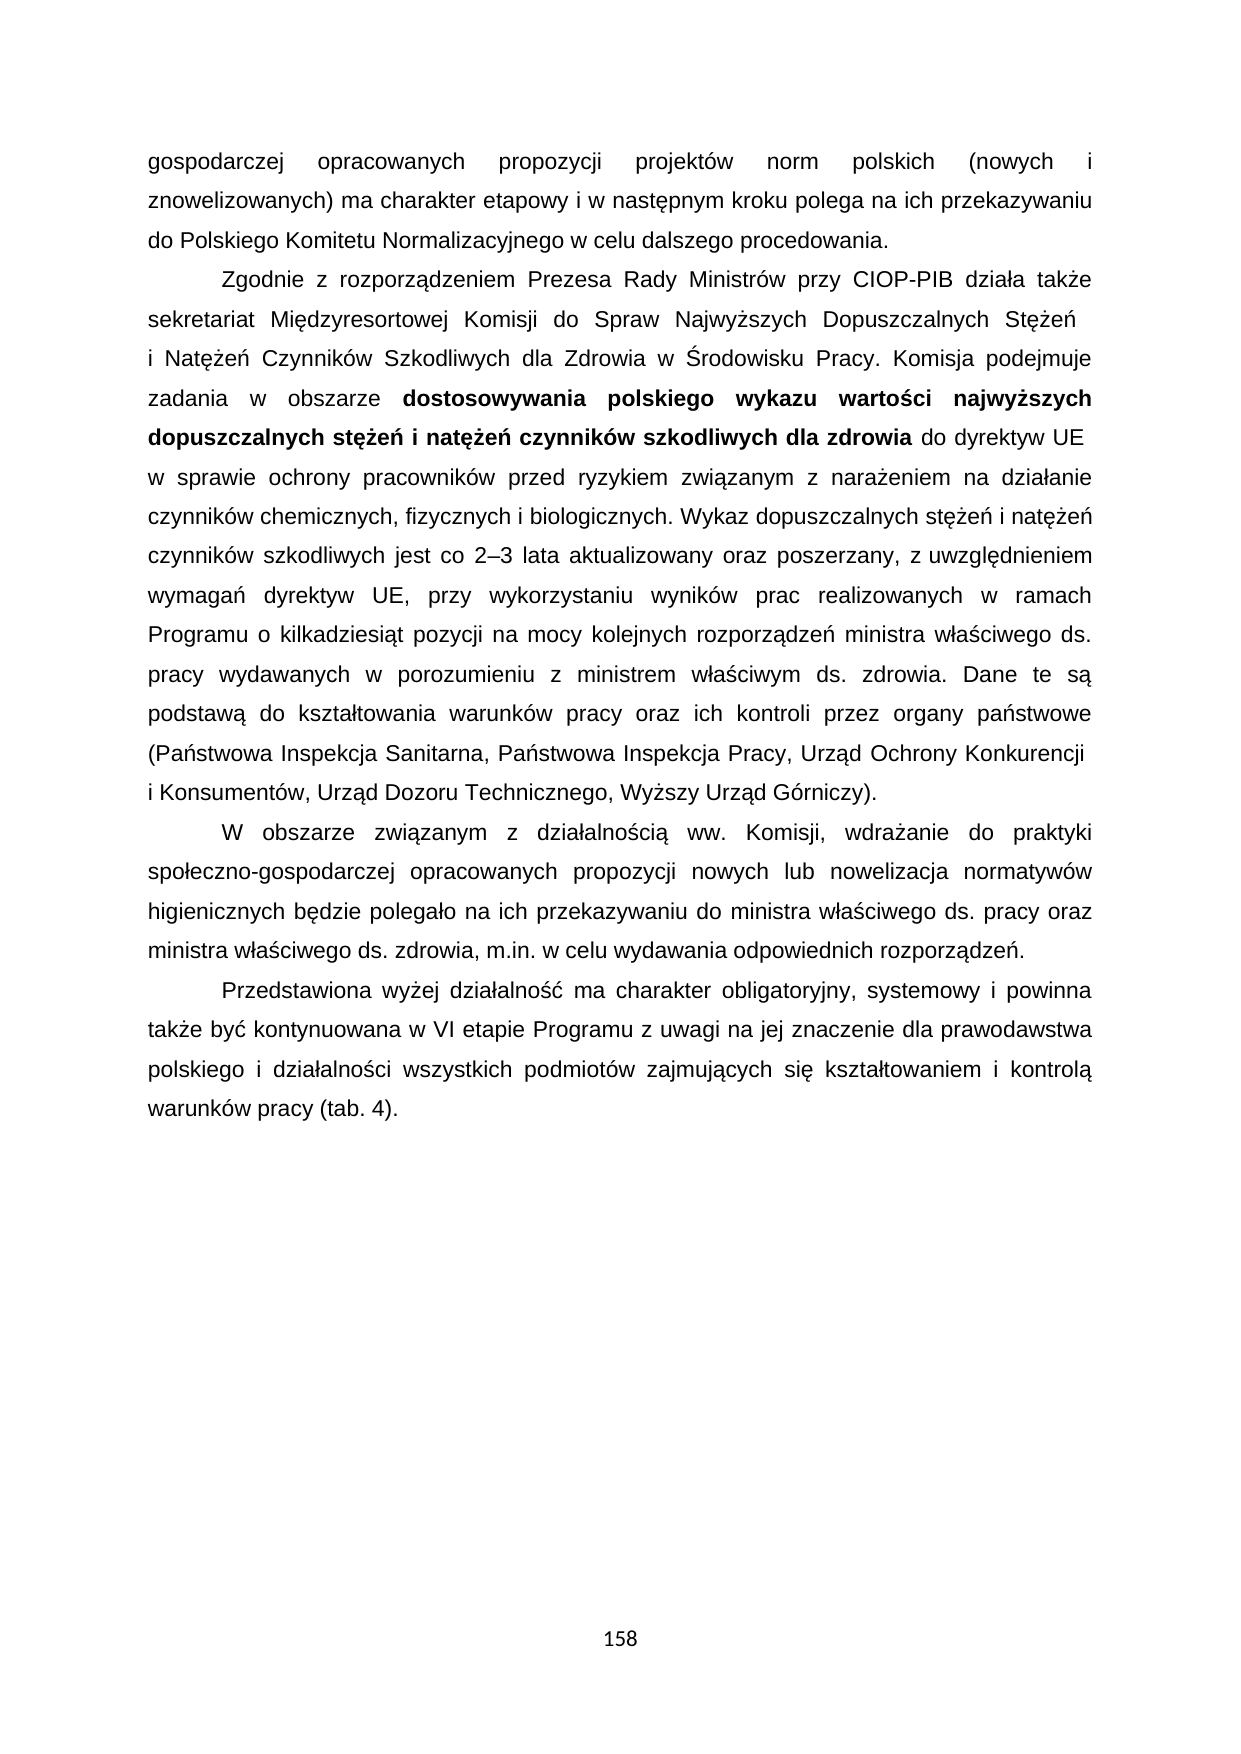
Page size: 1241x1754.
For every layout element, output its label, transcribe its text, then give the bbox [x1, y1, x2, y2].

text Przedstawiona wyżej działalność ma charakter obligatoryjny, systemowy i powinna także być kontynuowana w VI etapie Programu z uwagi na jej znaczenie dla prawodawstwa polskiego i działalności wszystkich podmiotów zajmujących się kształtowaniem i kontrolą warunków pracy (tab. 4). [148, 977, 1093, 1121]
text W obszarze związanym z działalnością ww. Komisji, wdrażanie do praktyki społeczno-gospodarczej opracowanych propozycji nowych lub nowelizacja normatywów higienicznych będzie polegało na ich przekazywaniu do ministra właściwego ds. pracy oraz ministra właściwego ds. zdrowia, m.in. w celu wydawania odpowiednich rozporządzeń. [148, 819, 1093, 963]
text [148, 148, 1093, 253]
text Zgodnie z rozporządzeniem Prezesa Rady Ministrów przy CIOP-PIB działa także sekretariat Międzyresortowej Komisji do Spraw Najwyższych Dopuszczalnych Stężeń i Natężeń Czynników Szkodliwych dla Zdrowia w Środowisku Pracy. Komisja podejmuje zadania w obszarze dostosowywania polskiego wykazu wartości najwyższych dopuszczalnych stężeń i natężeń czynników szkodliwych dla zdrowia do dyrektyw UE w sprawie ochrony pracowników przed ryzykiem związanym z narażeniem na działanie czynników chemicznych, fizycznych i biologicznych. Wykaz dopuszczalnych stężeń i natężeń czynników szkodliwych jest co 2–3 lata aktualizowany oraz poszerzany, z uwzględnieniem wymagań dyrektyw UE, przy wykorzystaniu wyników prac realizowanych w ramach Programu o kilkadziesiąt pozycji na mocy kolejnych rozporządzeń ministra właściwego ds. pracy wydawanych w porozumieniu z ministrem właściwym ds. zdrowia. Dane te są podstawą do kształtowania warunków pracy oraz ich kontroli przez organy państwowe (Państwowa Inspekcja Sanitarna, Państwowa Inspekcja Pracy, Urząd Ochrony Konkurencji i Konsumentów, Urząd Dozoru Technicznego, Wyższy Urząd Górniczy). [148, 266, 1093, 806]
